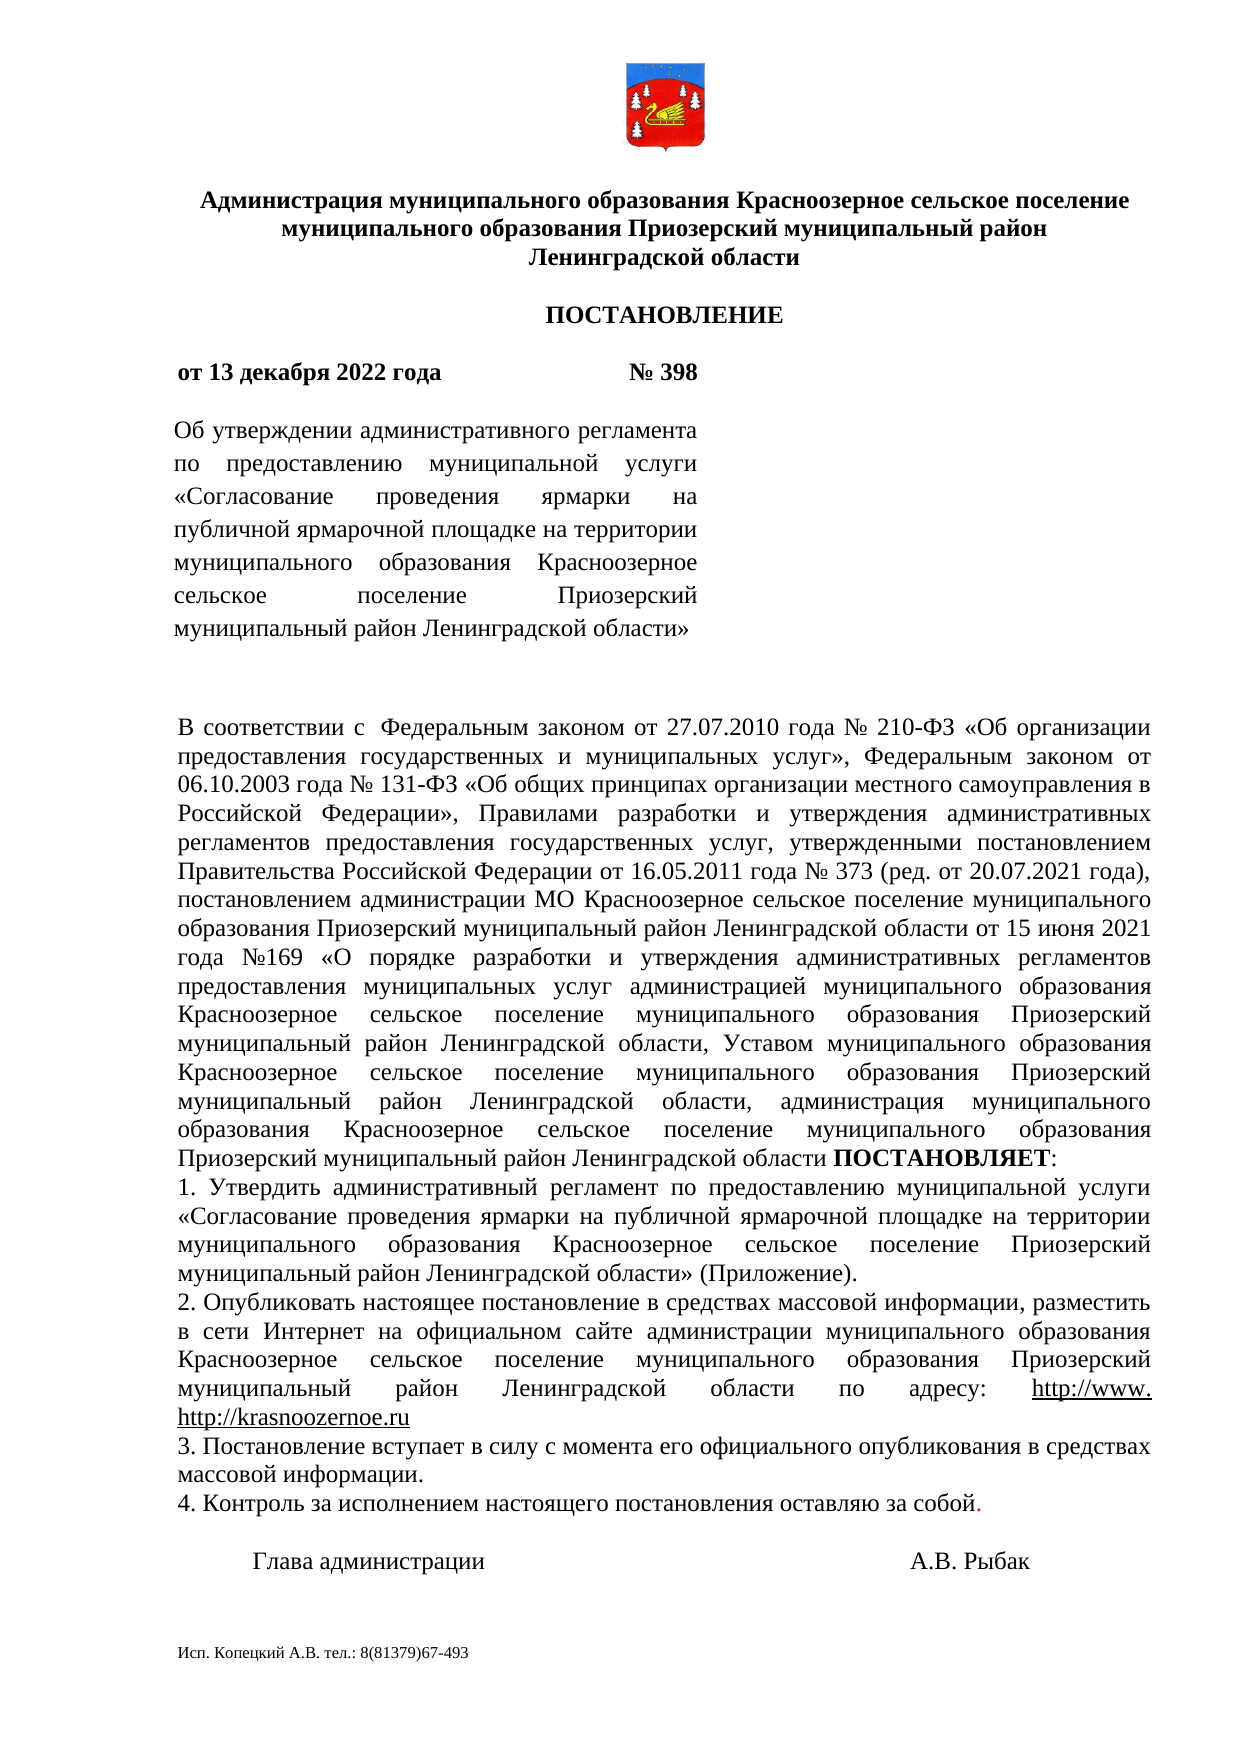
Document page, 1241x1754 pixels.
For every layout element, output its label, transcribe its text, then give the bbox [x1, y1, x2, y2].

text Ленинградской области [177, 242, 1152, 271]
text Исп. Копецкий А.В. тел.: 8(81379)67-493 [177, 1642, 1152, 1662]
text ПОСТАНОВЛЕНИE [177, 300, 1152, 328]
picture [622, 59, 707, 156]
text Глава администрации А.В. Рыбак [177, 1546, 1152, 1574]
text В соответствии с Федеральным законом от 27.07.2010 года № 210-ФЗ «Об организации предоставления государственных и муниципальных услуг», Федеральным законом от 06.10.2003 года № 131-ФЗ «Об общих принципах организации местного самоуправления в Российской Федерации», Правилами разработки и утверждения административных регламентов предоставления государственных услуг, утвержденными постановлением Правительства Российской Федерации от 16.05.2011 года № 373 (ред. от 20.07.2021 года), постановлением администрации МО Красноозерное сельское поселение муниципального образования Приозерский муниципальный район Ленинградской области от 15 июня 2021 года №169 «О порядке разработки и утверждения административных регламентов предоставления муниципальных услуг администрацией муниципального образования Красноозерное сельское поселение муниципального образования Приозерский муниципальный район Ленинградской области, Уставом муниципального образования Красноозерное сельское поселение муниципального образования Приозерский муниципальный район Ленинградской области, администрация муниципального образования Красноозерное сельское поселение муниципального образования Приозерский муниципальный район Ленинградской области ПОСТАНОВЛЯЕТ: [177, 913, 1152, 1086]
text Администрация муниципального образования Красноозерное сельское поселение муниципального образования Приозерский муниципальный район [177, 185, 1152, 242]
text 1. Утвердить административный регламент по предоставлению муниципальной услуги «Согласование проведения ярмарки на публичной ярмарочной площадке на территории муниципального образования Красноозерное сельское поселение Приозерский муниципальный район Ленинградской области» (Приложение). [177, 1172, 1152, 1287]
text 3. Постановление вступает в силу с момента его официального опубликования в средствах массовой информации. [177, 1431, 1152, 1488]
text от 13 декабря 2022 года № 398 [177, 357, 1152, 386]
text 2. Опубликовать настоящее постановление в средствах массовой информации, разместить в сети Интернет на официальном сайте администрации муниципального образования Красноозерное сельское поселение муниципального образования Приозерский муниципальный район Ленинградской области по адресу: http://www. http://krasnoozernoe.ru [177, 1287, 1152, 1431]
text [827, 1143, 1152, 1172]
text 4. Контроль за исполнением настоящего постановления оставляю за собой. [177, 1488, 1152, 1517]
table_header Об утверждении административного регламента по предоставлению муниципальной услуги «Согласование проведения ярмарки на публичной ярмарочной площадке на территории муниципального образования Красноозерное сельское поселение Приозерский муниципальный район Ленинградской области» [163, 415, 709, 712]
